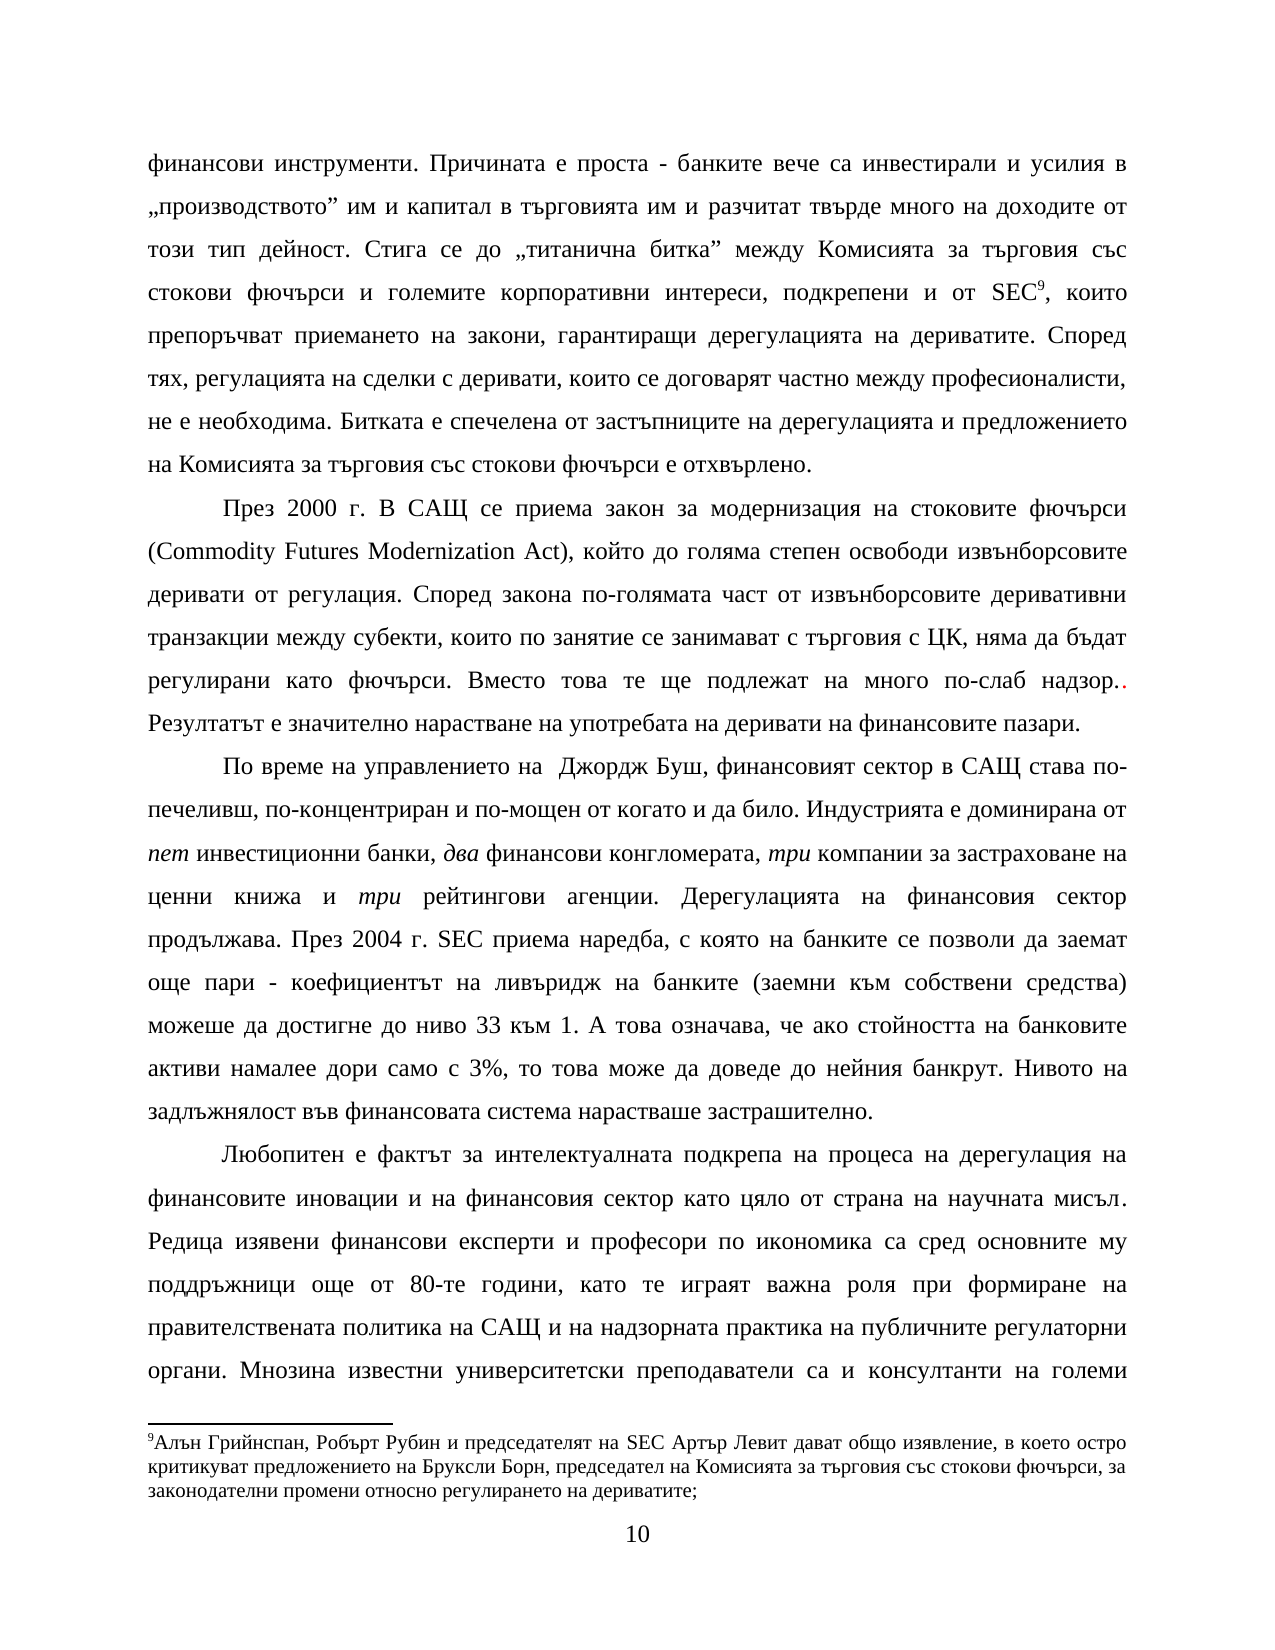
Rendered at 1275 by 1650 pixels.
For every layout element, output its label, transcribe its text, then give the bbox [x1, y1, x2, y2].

text По време на управлението на Джордж Буш, финансовият сектор в САЩ става по-печеливш, по-концентриран и по-мощен от когато и да било. Индустрията е доминирана от пет инвестиционни банки, два финансови конгломерата, три компании за застраховане на ценни книжа и три рейтингови агенции. Дерегулацията на финансовия сектор продължава. През 2004 г. SEC приема наредба, с която на банките се позволи да заемат още пари - коефициентът на ливъридж на банките (заемни към собствени средства) можеше да достигне до ниво 33 към 1. А това означава, че ако стойността на банковите активи намалее дори само с 3%, то това може да доведе до нейния банкрут. Нивото на задлъжнялост във финансовата система нарастваше застрашително. [148, 751, 1127, 1125]
text През 2000 г. В САЩ се приема закон за модернизация на стоковите фючърси (Commodity Futures Modernization Act), който до голяма степен освободи извънборсовите деривати от регулация. Според закона по-голямата част от извънборсовите деривативни транзакции между субекти, които по занятие се занимават с търговия с ЦК, няма да бъдат регулирани като фючърси. Вместо това те ще подлежат на много по-слаб надзор.. Резултатът е значително нарастване на употребата на деривати на финансовите пазари. [148, 493, 1127, 737]
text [148, 1139, 1127, 1384]
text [148, 148, 1127, 478]
